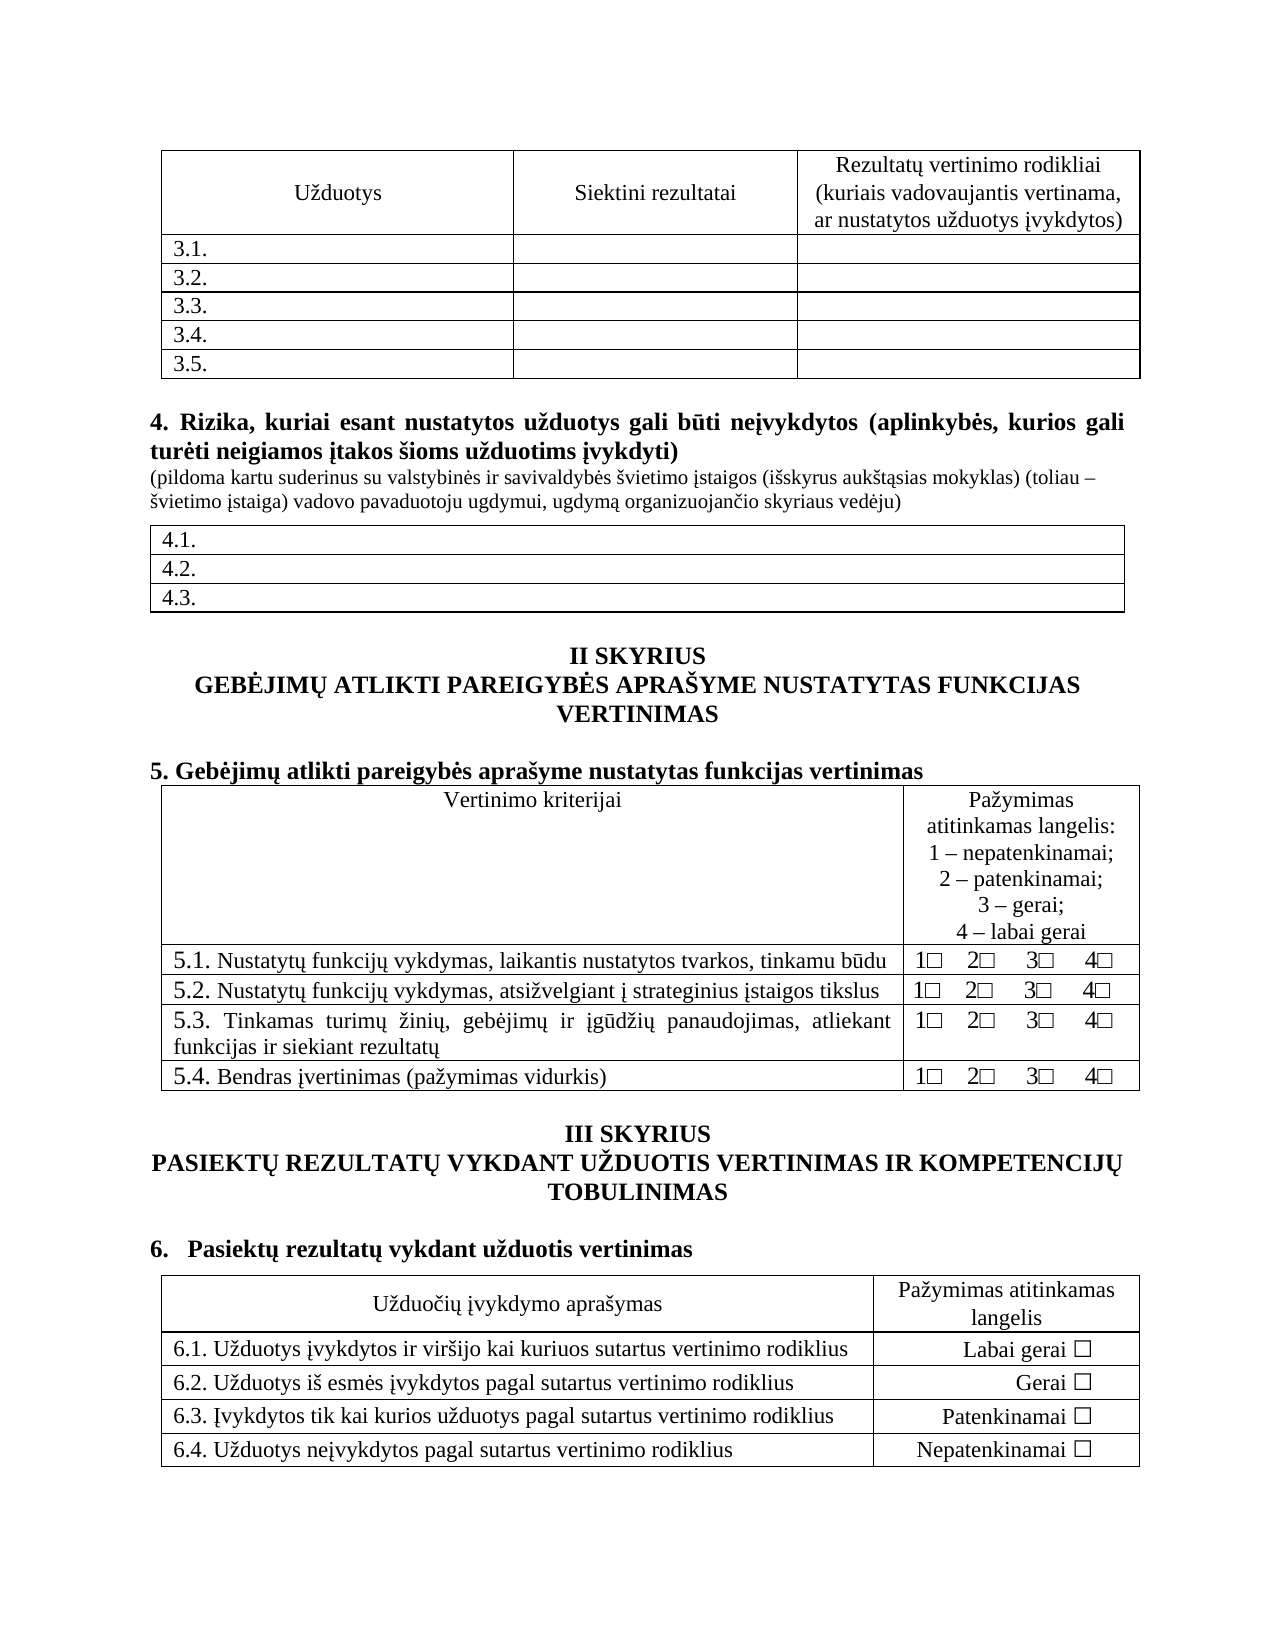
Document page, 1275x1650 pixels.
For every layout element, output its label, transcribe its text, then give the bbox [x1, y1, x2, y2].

table_cell 1□ 2□ 3□ 4□ [904, 1061, 1139, 1089]
table_cell 3.5. [162, 350, 513, 378]
table_cell Nepatenkinamai ☐ [874, 1434, 1139, 1466]
table_cell 1□ 2□ 3□ 4□ [904, 945, 1139, 974]
table_cell 6.2. Užduotys iš esmės įvykdytos pagal sutartus vertinimo rodiklius [162, 1366, 873, 1399]
text II SKYRIUS [150, 641, 1125, 670]
table_cell [514, 293, 797, 320]
table_header Vertinimo kriterijai [162, 786, 903, 944]
table_cell [798, 264, 1139, 291]
table_cell [798, 293, 1139, 320]
table_cell 3.1. [162, 235, 513, 263]
table_cell 4.2. [151, 555, 1124, 583]
text 6. Pasiektų rezultatų vykdant užduotis vertinimas [150, 1234, 1125, 1263]
text GEBĖJIMŲ ATLIKTI PAREIGYBĖS APRAŠYME NUSTATYTAS FUNKCIJAS VERTINIMAS [150, 670, 1125, 727]
table_cell 3.4. [162, 321, 513, 349]
table_header Užduočių įvykdymo aprašymas [162, 1276, 873, 1331]
table_cell 6.4. Užduotys neįvykdytos pagal sutartus vertinimo rodiklius [162, 1434, 873, 1466]
table_cell 1□ 2□ 3□ 4□ [904, 975, 1139, 1004]
table_header 4.1. [151, 526, 1124, 554]
table_cell 4.3. [151, 584, 1124, 611]
table_cell [514, 235, 797, 263]
text III SKYRIUS [150, 1119, 1125, 1148]
text 5. Gebėjimų atlikti pareigybės aprašyme nustatytas funkcijas vertinimas [150, 756, 1125, 785]
table_header Rezultatų vertinimo rodikliai (kuriais vadovaujantis vertinama, ar nustatytos užduotys įvykdytos) [798, 151, 1139, 234]
table_header Siektini rezultatai [514, 151, 797, 234]
table_cell 5.2. Nustatytų funkcijų vykdymas, atsižvelgiant į strateginius įstaigos tikslus [162, 975, 903, 1004]
table_cell 5.3. Tinkamas turimų žinių, gebėjimų ir įgūdžių panaudojimas, atliekant funkcijas ir siekiant rezultatų [162, 1005, 903, 1060]
table_cell [798, 235, 1139, 263]
text 4. Rizika, kuriai esant nustatytos užduotys gali būti neįvykdytos (aplinkybės, kurios gali turėti neigiamos įtakos šioms užduotims įvykdyti) [150, 407, 1125, 465]
table_cell 1□ 2□ 3□ 4□ [904, 1005, 1139, 1060]
table_cell Patenkinamai ☐ [874, 1400, 1139, 1432]
table_header Pažymimas atitinkamas langelis [874, 1276, 1139, 1331]
table_cell 6.1. Užduotys įvykdytos ir viršijo kai kuriuos sutartus vertinimo rodiklius [162, 1333, 873, 1365]
table_cell Labai gerai ☐ [874, 1333, 1139, 1365]
table_cell 5.4. Bendras įvertinimas (pažymimas vidurkis) [162, 1061, 903, 1089]
table_cell 3.3. [162, 293, 513, 320]
table_cell 6.3. Įvykdytos tik kai kurios užduotys pagal sutartus vertinimo rodiklius [162, 1400, 873, 1432]
table_header Užduotys [162, 151, 513, 234]
table_cell [798, 350, 1139, 378]
text PASIEKTŲ REZULTATŲ VYKDANT UŽDUOTIS VERTINIMAS IR KOMPETENCIJŲ TOBULINIMAS [150, 1148, 1125, 1206]
table_cell [798, 321, 1139, 349]
table_cell Gerai ☐ [874, 1366, 1139, 1399]
table_cell [514, 321, 797, 349]
text (pildoma kartu suderinus su valstybinės ir savivaldybės švietimo įstaigos (išskyrus aukštąsias mokyklas) (toliau – švietimo įstaiga) vadovo pavaduotoju ugdymui, ugdymą organizuojančio skyriaus vedėju) [150, 465, 1125, 513]
table_cell 3.2. [162, 264, 513, 291]
table_header Pažymimas atitinkamas langelis: 1 – nepatenkinamai; 2 – patenkinamai; 3 – gerai; 4 – labai gerai [904, 786, 1139, 944]
table_cell 5.1. Nustatytų funkcijų vykdymas, laikantis nustatytos tvarkos, tinkamu būdu [162, 945, 903, 974]
table_cell [514, 264, 797, 291]
table_cell [514, 350, 797, 378]
